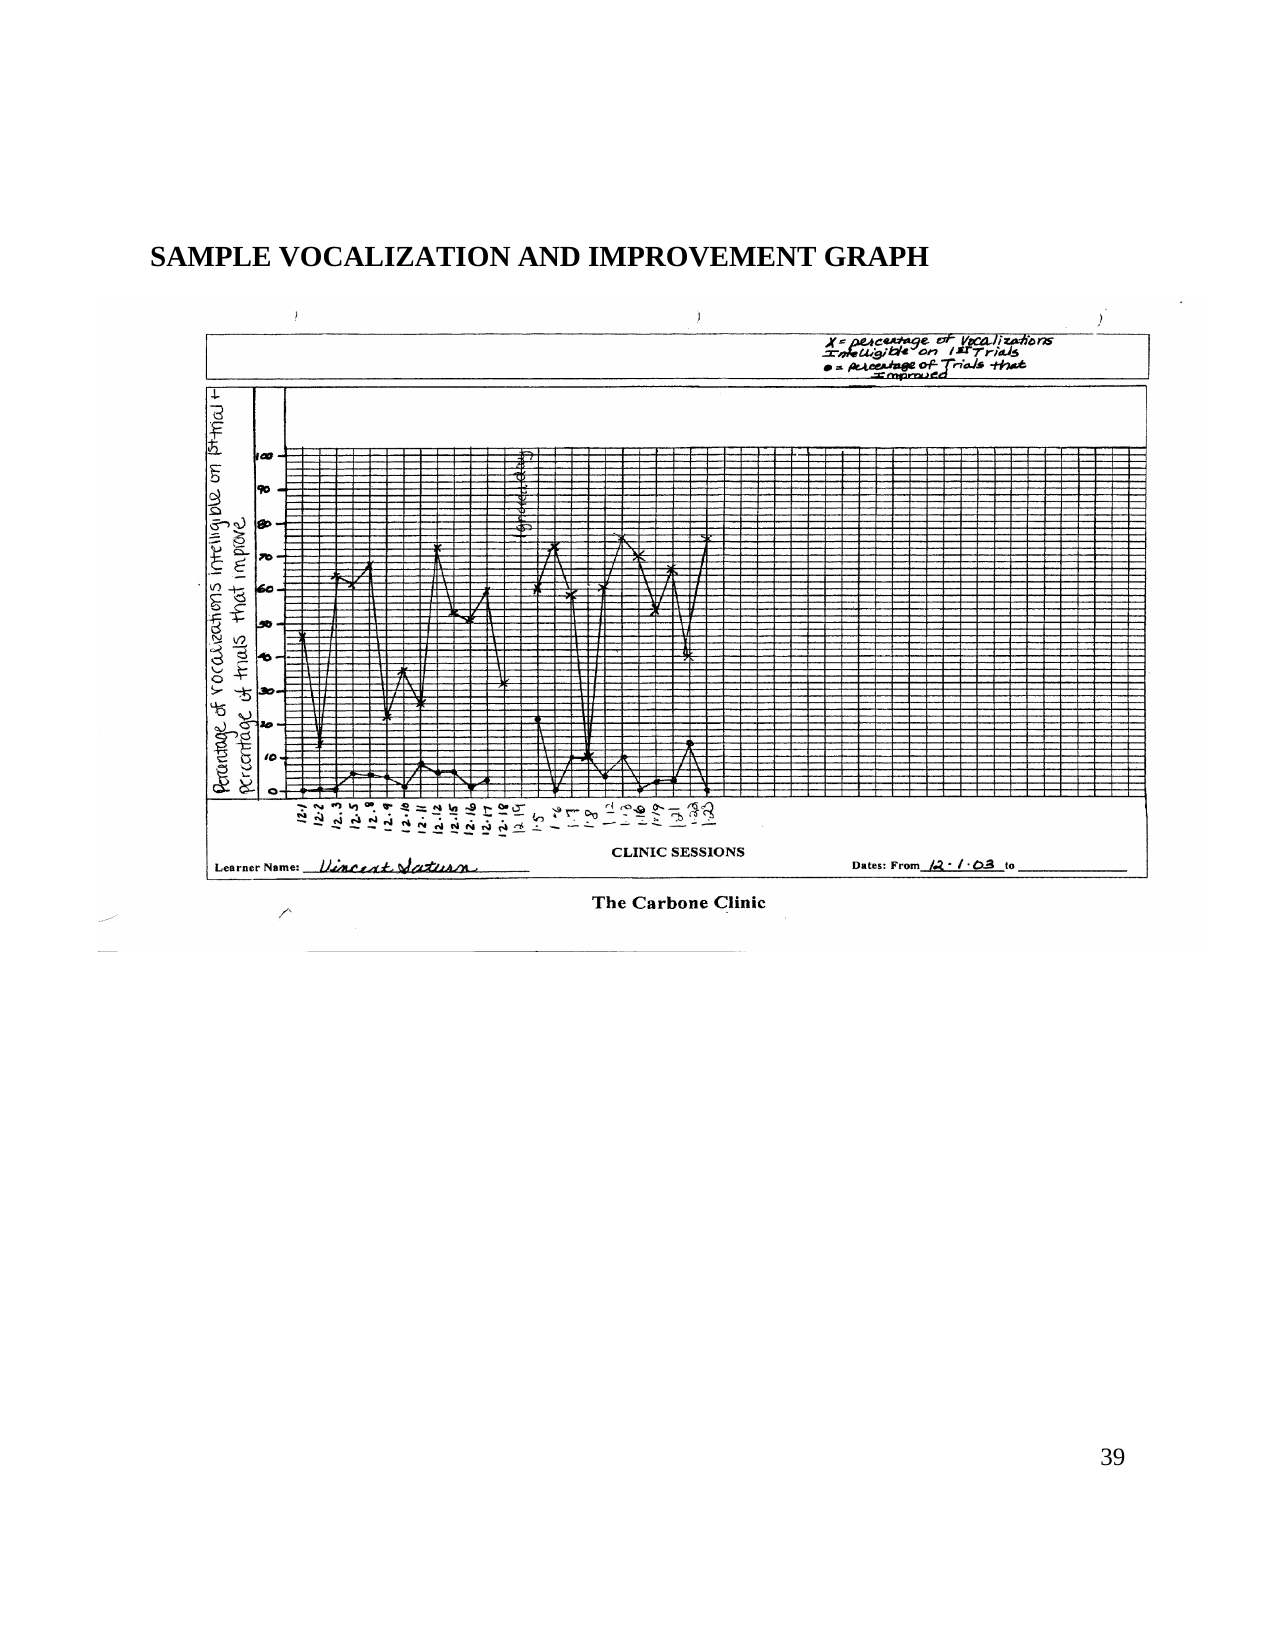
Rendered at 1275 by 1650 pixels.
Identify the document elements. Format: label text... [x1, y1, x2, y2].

picture [98, 299, 1205, 952]
text SAMPLE VOCALIZATION AND IMPROVEMENT GRAPH [150, 239, 1125, 273]
